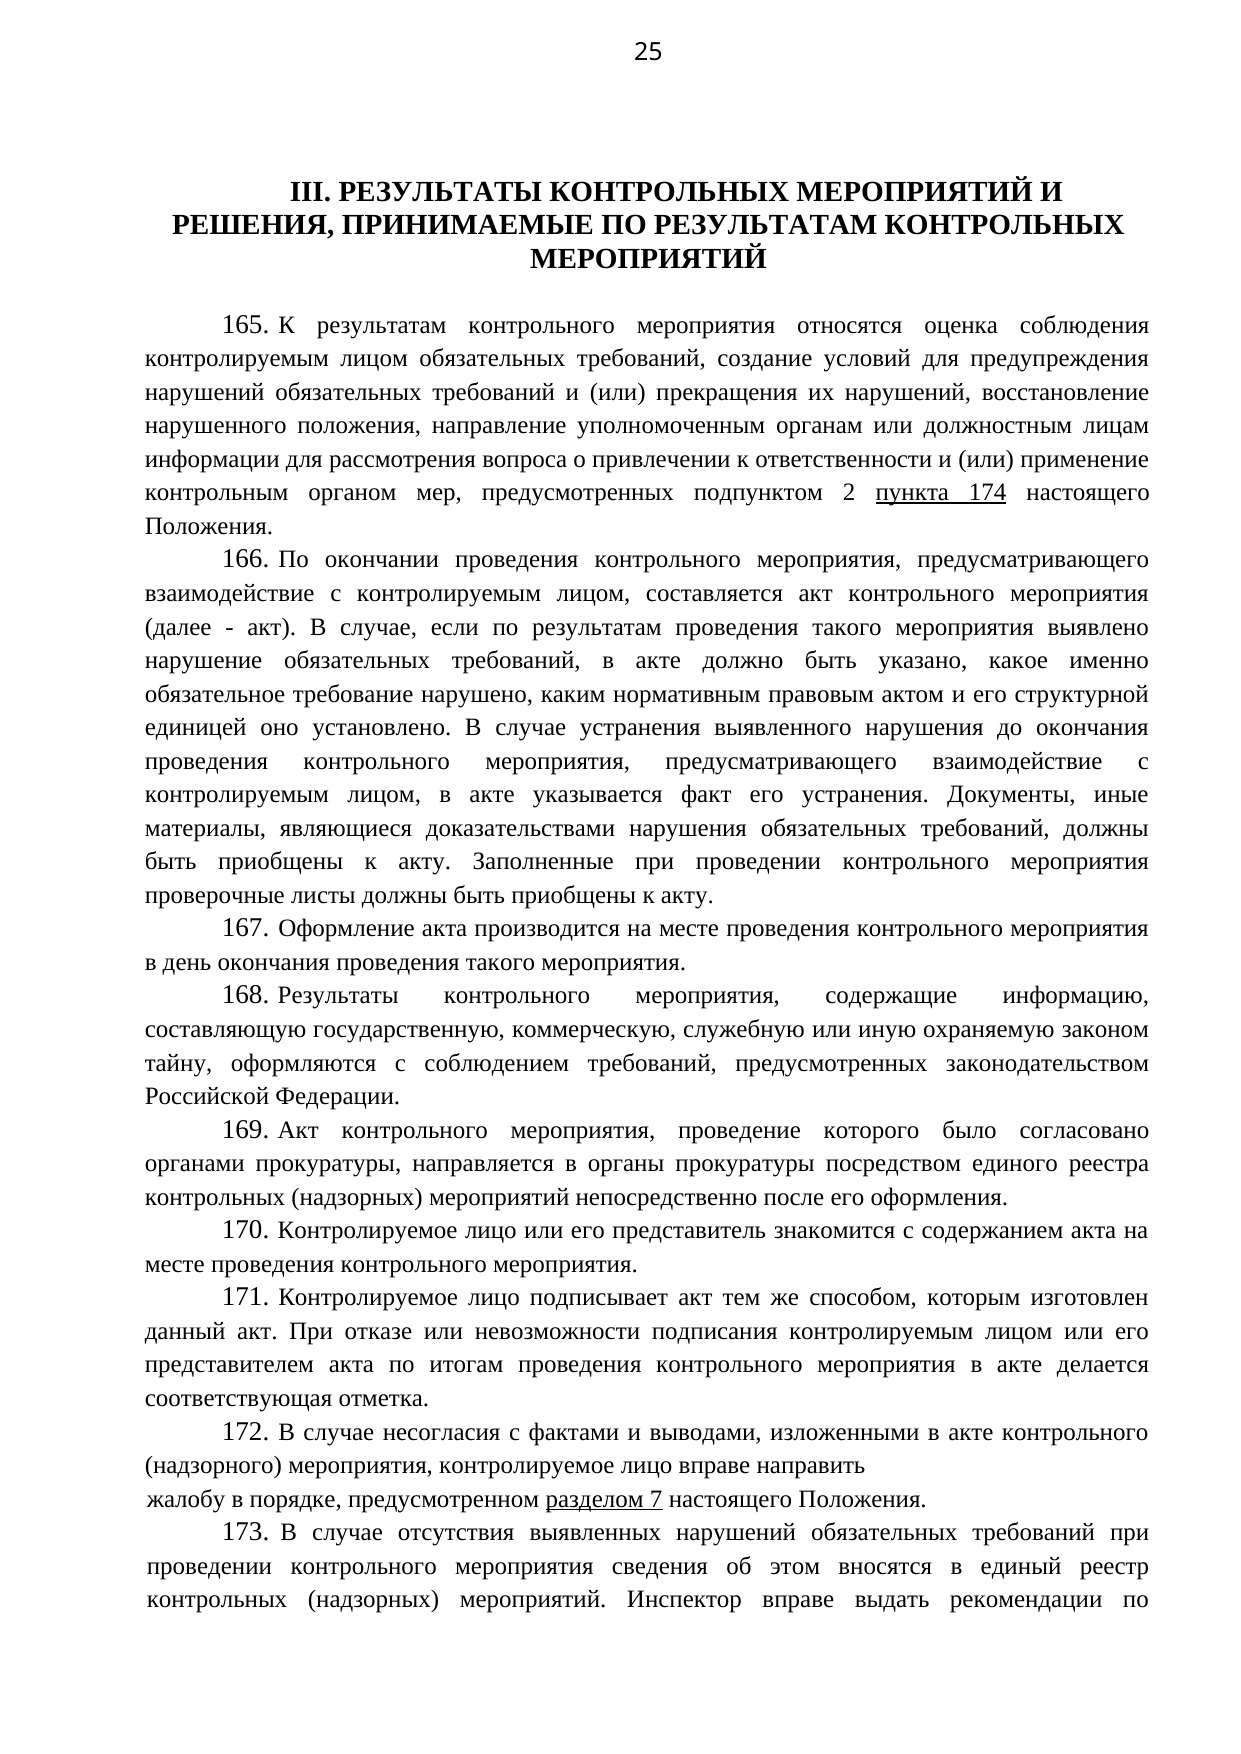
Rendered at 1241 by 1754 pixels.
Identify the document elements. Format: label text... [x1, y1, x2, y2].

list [147, 1514, 1150, 1614]
list В случае несогласия с фактами и выводами, изложенными в акте контрольного (надзорного) мероприятия, контролируемое лицо вправе направить [144, 1413, 1150, 1480]
list Контролируемое лицо подписывает акт тем же способом, которым изготовлен данный акт. При отказе или невозможности подписания контролируемым лицом или его представителем акта по итогам проведения контрольного мероприятия в акте делается соответствующая отметка. [144, 1279, 1150, 1413]
list Оформление акта производится на месте проведения контрольного мероприятия в день окончания проведения такого мероприятия. [144, 910, 1150, 977]
list По окончании проведения контрольного мероприятия, предусматривающего взаимодействие с контролируемым лицом, составляется акт контрольного мероприятия (далее - акт). В случае, если по результатам проведения такого мероприятия выявлено нарушение обязательных требований, в акте должно быть указано, какое именно обязательное требование нарушено, каким нормативным правовым актом и его структурной единицей оно установлено. В случае устранения выявленного нарушения до окончания проведения контрольного мероприятия, предусматривающего взаимодействие с контролируемым лицом, в акте указывается факт его устранения. Документы, иные материалы, являющиеся доказательствами нарушения обязательных требований, должны быть приобщены к акту. Заполненные при проведении контрольного мероприятия проверочные листы должны быть приобщены к акту. [144, 541, 1150, 910]
list К результатам контрольного мероприятия относятся оценка соблюдения контролируемым лицом обязательных требований, создание условий для предупреждения нарушений обязательных требований и (или) прекращения их нарушений, восстановление нарушенного положения, направление уполномоченным органам или должностным лицам информации для рассмотрения вопроса о привлечении к ответственности и (или) применение контрольным органом мер, предусмотренных подпунктом 2 пункта 174 настоящего Положения. [144, 306, 1150, 541]
list Результаты контрольного мероприятия, содержащие информацию, составляющую государственную, коммерческую, служебную или иную охраняемую законом тайну, оформляются с соблюдением требований, предусмотренных законодательством Российской Федерации. [144, 977, 1150, 1111]
list Акт контрольного мероприятия, проведение которого было согласовано органами прокуратуры, направляется в органы прокуратуры посредством единого реестра контрольных (надзорных) мероприятий непосредственно после его оформления. [144, 1111, 1150, 1212]
text жалобу в порядке, предусмотренном разделом 7 настоящего Положения. [147, 1480, 1152, 1514]
list Контролируемое лицо или его представитель знакомится с содержанием акта на месте проведения контрольного мероприятия. [144, 1212, 1150, 1279]
text III. РЕЗУЛЬТАТЫ КОНТРОЛЬНЫХ МЕРОПРИЯТИЙ И РЕШЕНИЯ, ПРИНИМАЕМЫЕ ПО РЕЗУЛЬТАТАМ КОНТРОЛЬНЫХ МЕРОПРИЯТИЙ [165, 174, 1131, 275]
